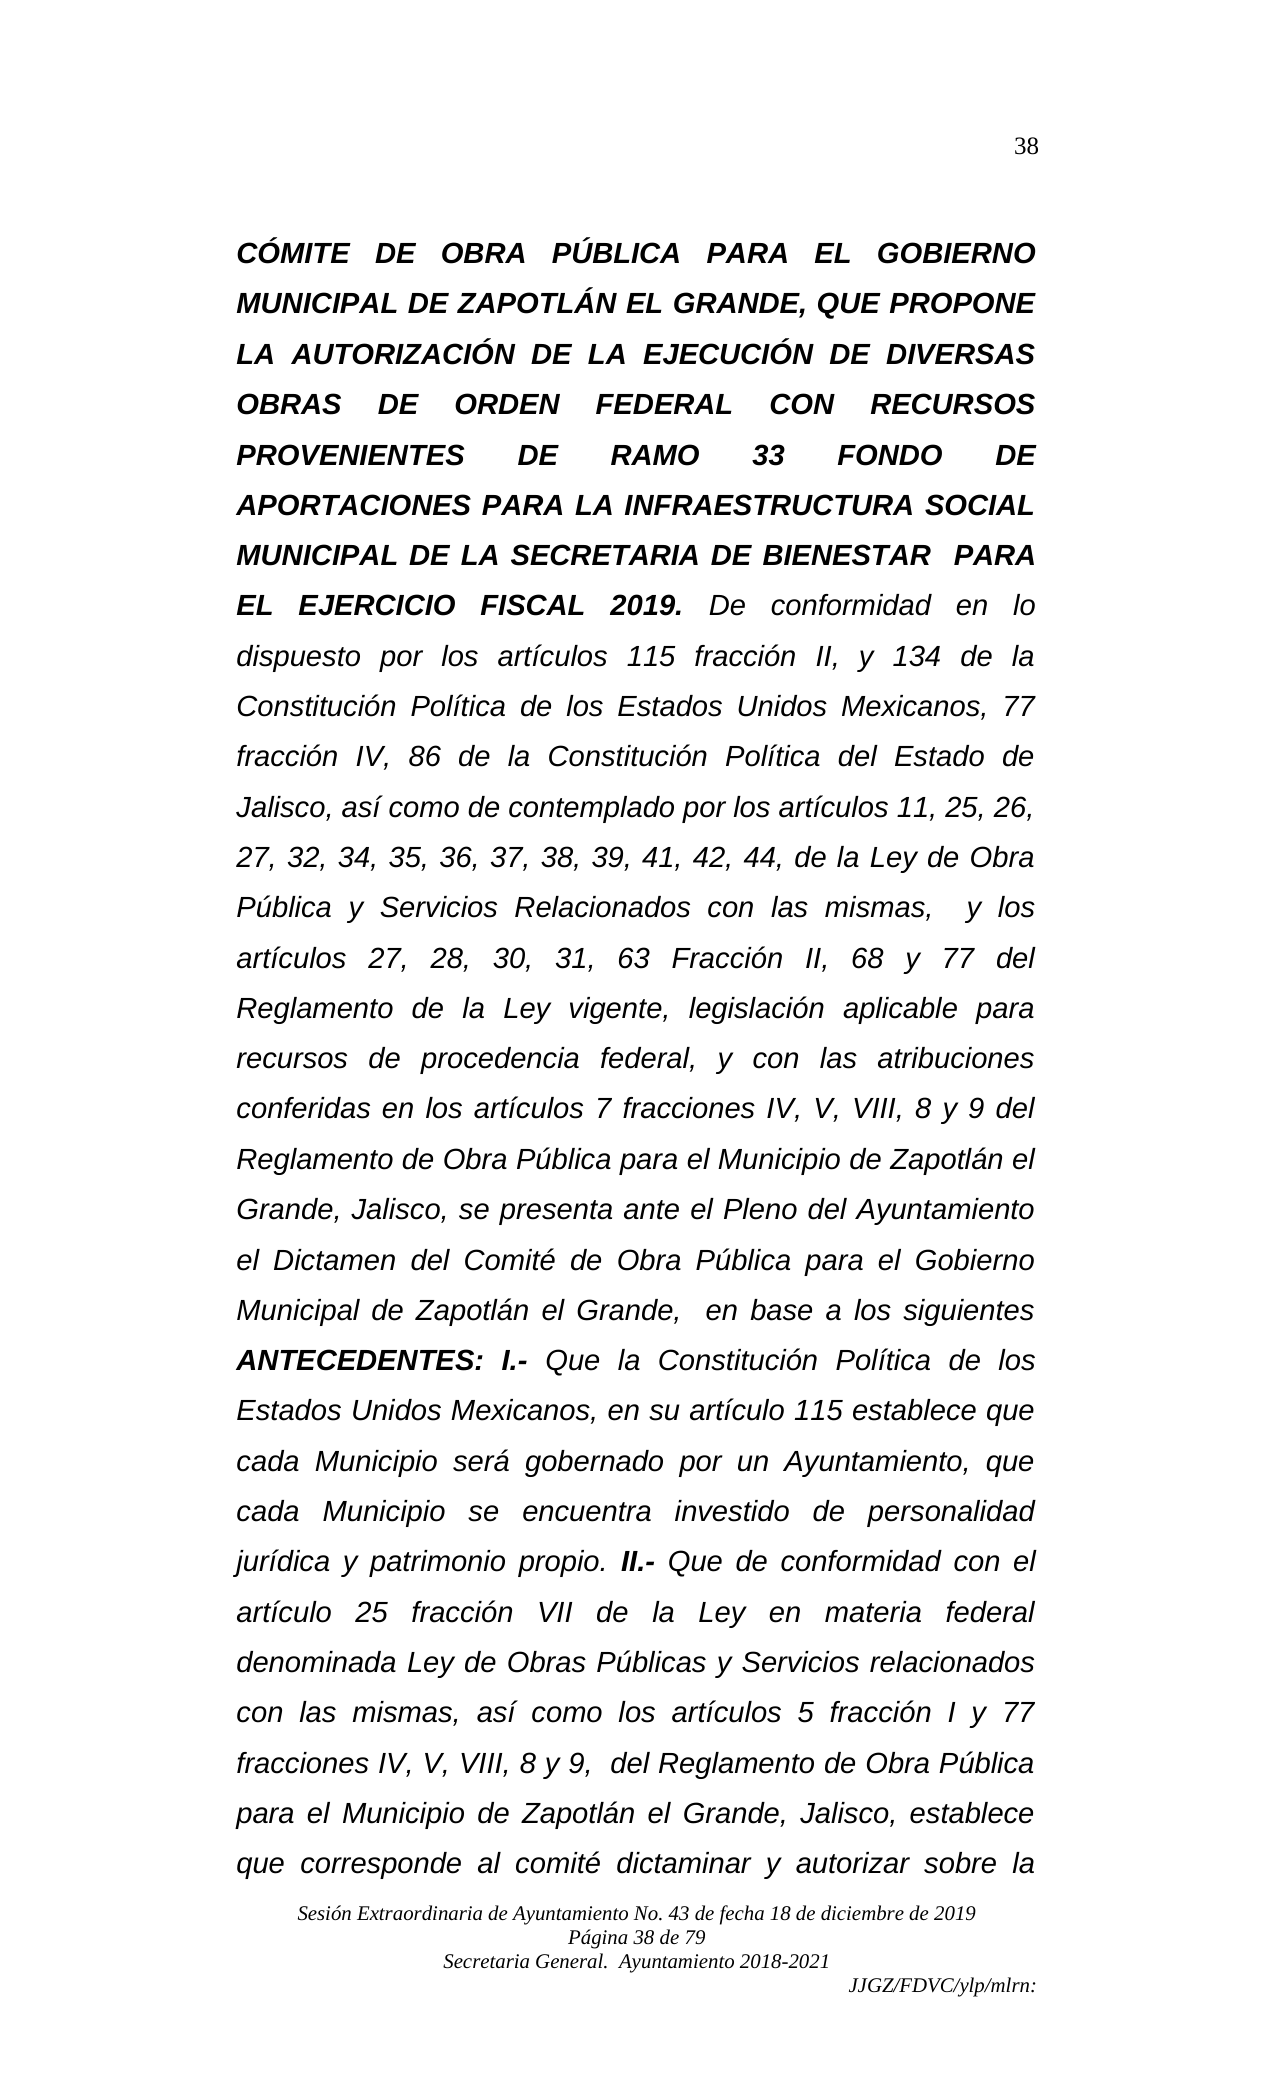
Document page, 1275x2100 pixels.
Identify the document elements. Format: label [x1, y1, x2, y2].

text [236, 236, 1039, 1880]
